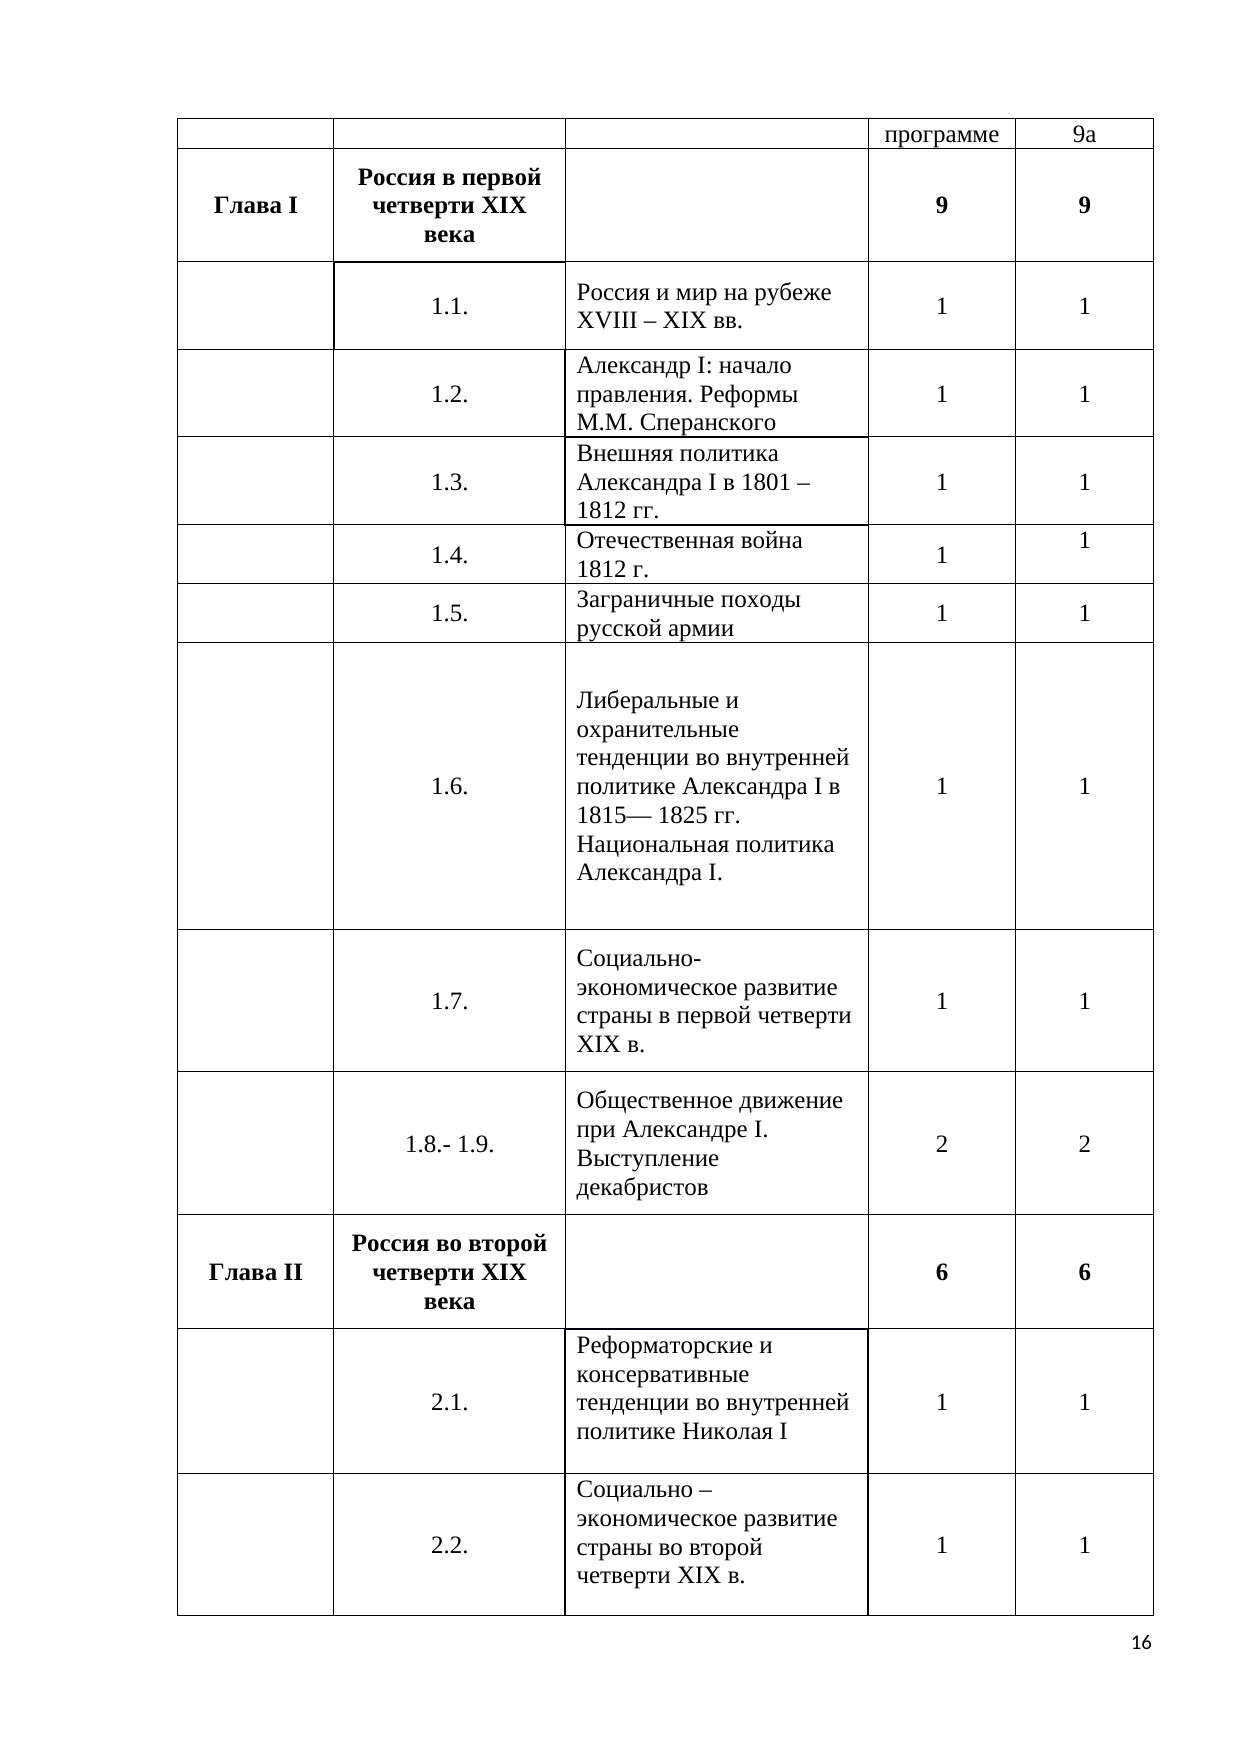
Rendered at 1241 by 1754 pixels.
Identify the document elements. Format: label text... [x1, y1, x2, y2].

table_cell Внешняя политика Александра I в 1801 – 1812 гг. [566, 438, 868, 524]
table_cell 1 [1016, 1329, 1153, 1472]
table_cell 1 [1016, 525, 1153, 583]
table_cell [178, 584, 333, 642]
table_cell [566, 149, 868, 261]
table_cell 6 [869, 1215, 1015, 1328]
table_cell 1 [1016, 1474, 1153, 1615]
table_cell 9 [869, 149, 1015, 261]
table_cell [178, 350, 333, 436]
table_cell 1.3. [334, 437, 564, 524]
table_cell 1.8.- 1.9. [334, 1072, 565, 1214]
table_cell Россия во второй четверти XIX века [334, 1215, 565, 1328]
table_cell 9 [1016, 149, 1153, 261]
table_cell Россия в первой четверти XIX века [334, 149, 565, 261]
table_cell 1.4. [334, 525, 565, 583]
table_cell [178, 262, 333, 348]
table_cell Александр I: начало правления. Реформы М.М. Сперанского [566, 350, 868, 436]
table_cell 1 [869, 350, 1015, 436]
table_cell Общественное движение при Александре I. Выступление декабристов [566, 1072, 868, 1214]
table_cell 1 [1016, 930, 1153, 1071]
table_cell 2.1. [334, 1329, 564, 1472]
table_cell 1.6. [334, 643, 565, 928]
table_cell Отечественная война 1812 г. [566, 526, 868, 583]
table_cell 1.2. [334, 350, 564, 436]
table_cell 1 [869, 584, 1015, 642]
table_cell 1 [1016, 584, 1153, 642]
table_cell [178, 1474, 333, 1615]
table_cell [178, 437, 333, 524]
table_cell 1 [869, 1474, 1015, 1615]
table_cell 2 [1016, 1072, 1153, 1214]
table_cell 2 [869, 1072, 1015, 1214]
table_cell 1.1. [335, 263, 565, 348]
table_cell [178, 930, 333, 1071]
table_cell 1 [1016, 262, 1153, 348]
table_cell 1 [1016, 437, 1153, 524]
table_cell 1 [869, 437, 1015, 524]
table_cell Реформаторские и консервативные тенденции во внутренней политике Николая I [566, 1330, 867, 1472]
table_cell Глава II [178, 1215, 333, 1328]
table_cell 6 [1016, 1215, 1153, 1328]
table_cell 2.2. [334, 1474, 564, 1615]
table_cell [566, 1215, 868, 1328]
table_cell [178, 1072, 333, 1214]
table_cell Заграничные походы русской армии [566, 584, 868, 642]
table_cell 1.5. [334, 584, 565, 642]
table_cell По плану 9а [1016, 119, 1153, 148]
table_cell 1 [869, 643, 1015, 928]
table_cell Глава I [178, 149, 333, 261]
table_cell Россия и мир на рубеже XVIII – XIX вв. [566, 262, 868, 348]
table_cell Либеральные и охранительные тенденции во внутренней политике Александра I в 1815— 1825 гг. Национальная политика Александра I. [566, 643, 868, 928]
table_cell 1 [869, 930, 1015, 1071]
table_cell Социально-экономическое развитие страны в первой четверти XIX в. [566, 930, 868, 1071]
table_cell По программе [869, 119, 1015, 148]
table_cell 1 [869, 262, 1015, 348]
table_cell Социально – экономическое развитие страны во второй четверти XIX в. [566, 1474, 867, 1615]
table_cell 1 [1016, 350, 1153, 436]
table_cell 1 [869, 1329, 1015, 1472]
table_cell 1.7. [334, 930, 565, 1071]
table_cell 1 [1016, 643, 1153, 928]
table_cell [178, 525, 333, 583]
table_cell [178, 643, 333, 928]
table_cell [178, 1329, 333, 1472]
table_cell 1 [869, 525, 1015, 583]
